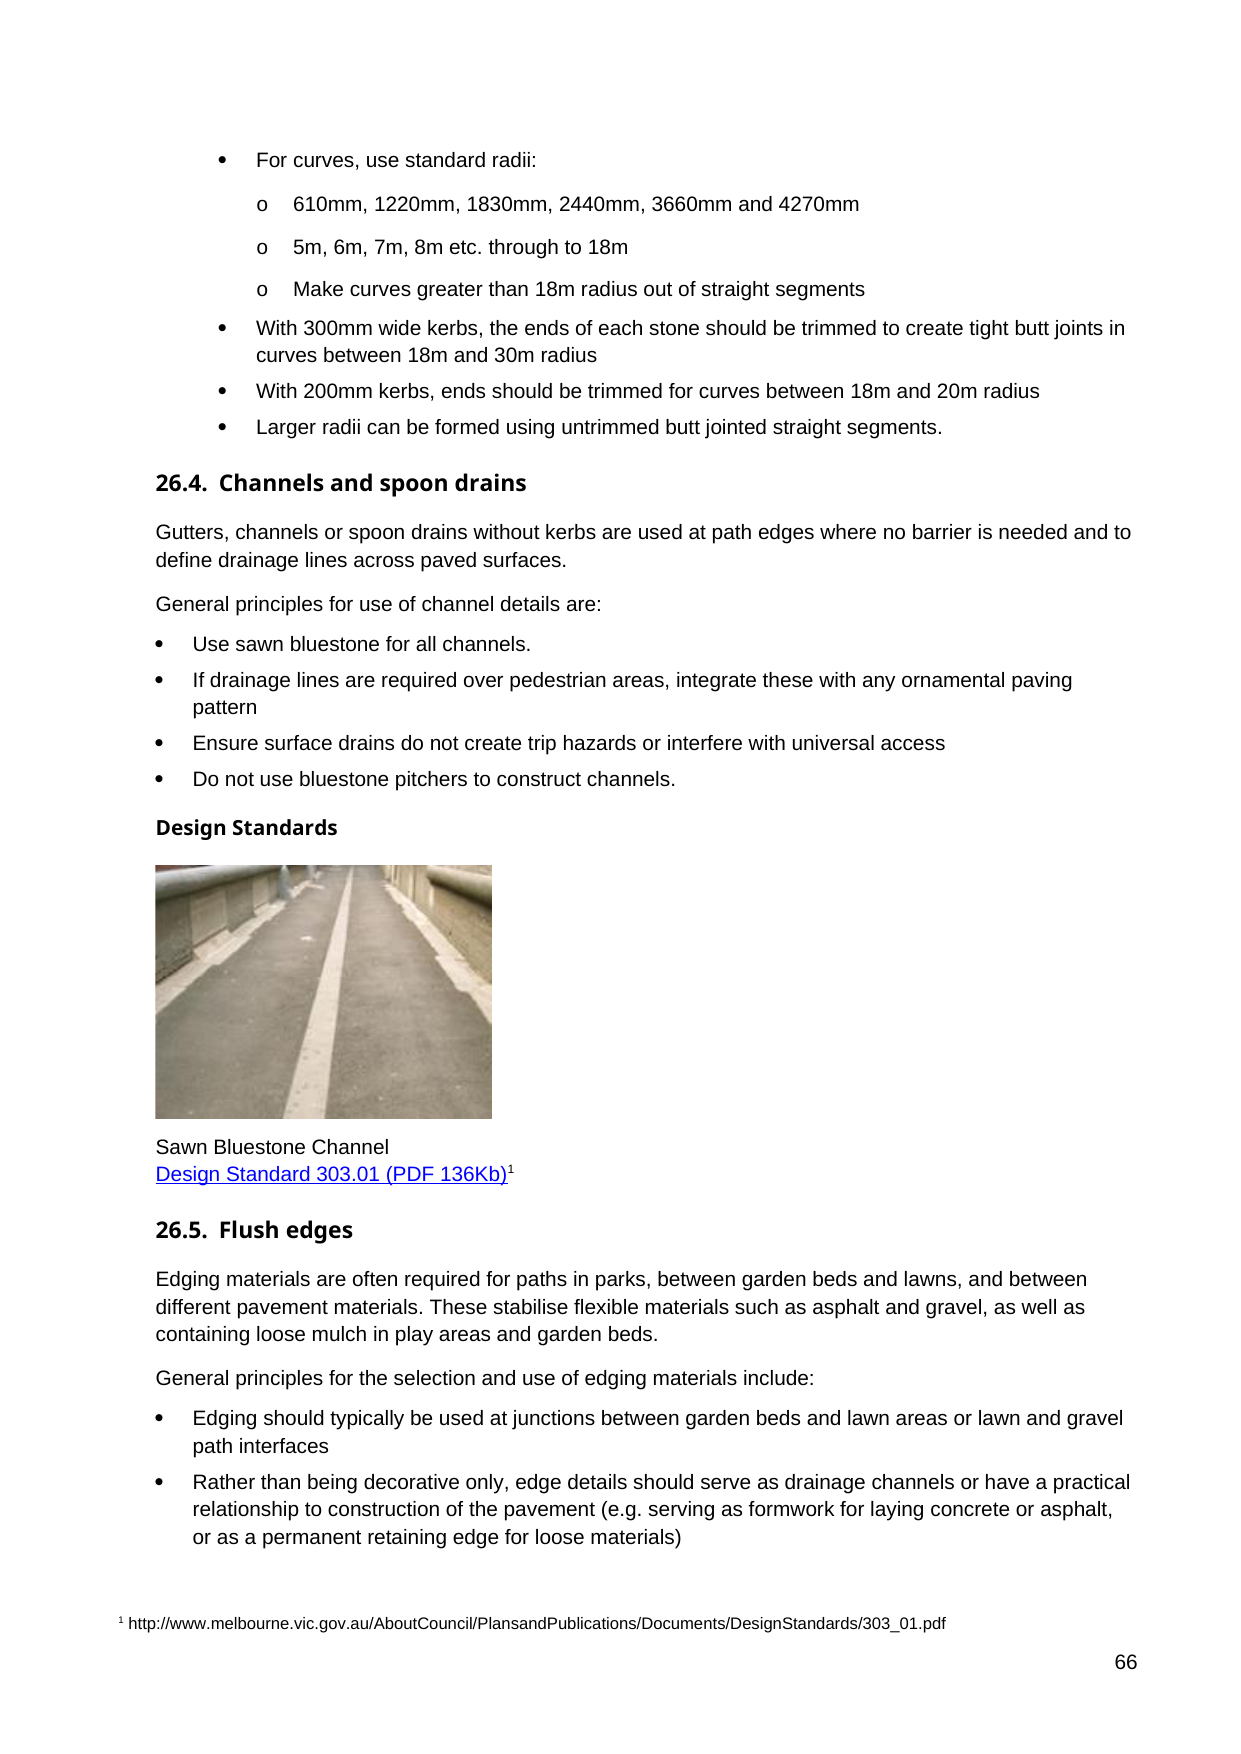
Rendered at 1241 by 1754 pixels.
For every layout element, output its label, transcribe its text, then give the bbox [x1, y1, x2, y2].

list If drainage lines are required over pedestrian areas, integrate these with any ornamental paving pattern [155, 667, 1137, 719]
text Sawn Bluestone Channel Design Standard 303.01 (PDF 136Kb) [155, 1134, 1137, 1186]
list With 200mm kerbs, ends should be trimmed for curves between 18m and 20m radius [218, 379, 1137, 403]
subtitle Design Standards [118, 813, 1137, 842]
text General principles for use of channel details are: [155, 592, 1137, 616]
list Make curves greater than 18m radius out of straight segments [256, 277, 1137, 303]
list For curves, use standard radii: [218, 148, 1137, 172]
list 5m, 6m, 7m, 8m etc. through to 18m [256, 234, 1137, 260]
subtitle Flush edges [155, 1214, 1137, 1246]
list 610mm, 1220mm, 1830mm, 2440mm, 3660mm and 4270mm [256, 192, 1137, 218]
subtitle Channels and spoon drains [155, 467, 1137, 498]
list With 300mm wide kerbs, the ends of each stone should be trimmed to create tight butt joints in curves between 18m and 30m radius [218, 315, 1137, 367]
list Larger radii can be formed using untrimmed butt jointed straight segments. [218, 415, 1137, 439]
list Rather than being decorative only, edge details should serve as drainage channels or have a practical relationship to construction of the pavement (e.g. serving as formwork for laying concrete or asphalt, or as a permanent retaining edge for loose materials) [155, 1470, 1137, 1549]
text Edging materials are often required for paths in parks, between garden beds and lawns, and between different pavement materials. These stabilise flexible materials such as asphalt and gravel, as well as containing loose mulch in play areas and garden beds. [155, 1267, 1137, 1346]
text General principles for the selection and use of edging materials include: [155, 1366, 1137, 1390]
text Gutters, channels or spoon drains without kerbs are used at path edges where no barrier is needed and to define drainage lines across paved surfaces. [155, 520, 1137, 571]
list Use sawn bluestone for all channels. [155, 632, 1137, 656]
list Ensure surface drains do not create trip hazards or interfere with universal access [155, 731, 1137, 755]
list Edging should typically be used at junctions between garden beds and lawn areas or lawn and gravel path interfaces [155, 1406, 1137, 1458]
list Do not use bluestone pitchers to construct channels. [155, 767, 1137, 791]
picture [155, 865, 492, 1119]
